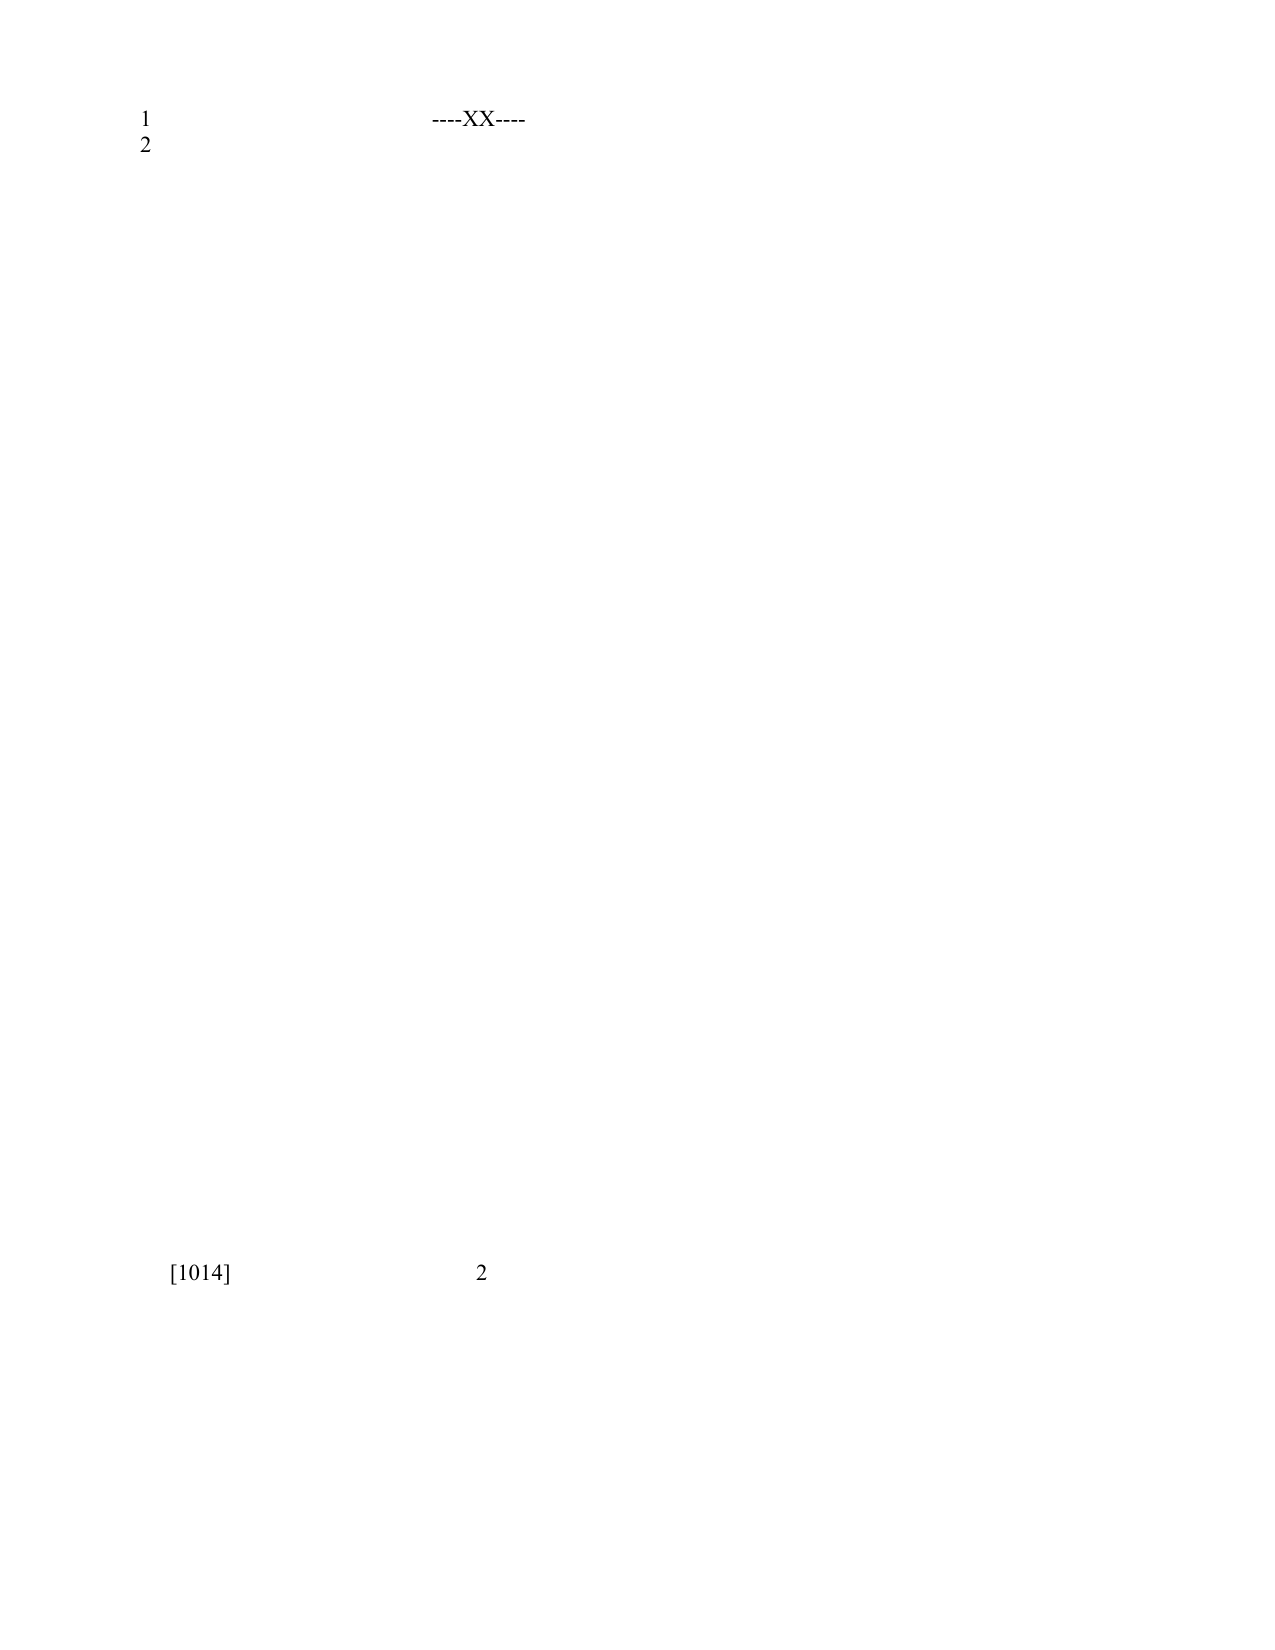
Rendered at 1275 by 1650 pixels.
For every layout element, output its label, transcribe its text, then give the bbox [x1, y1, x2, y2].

text ----XX---- [169, 105, 787, 131]
